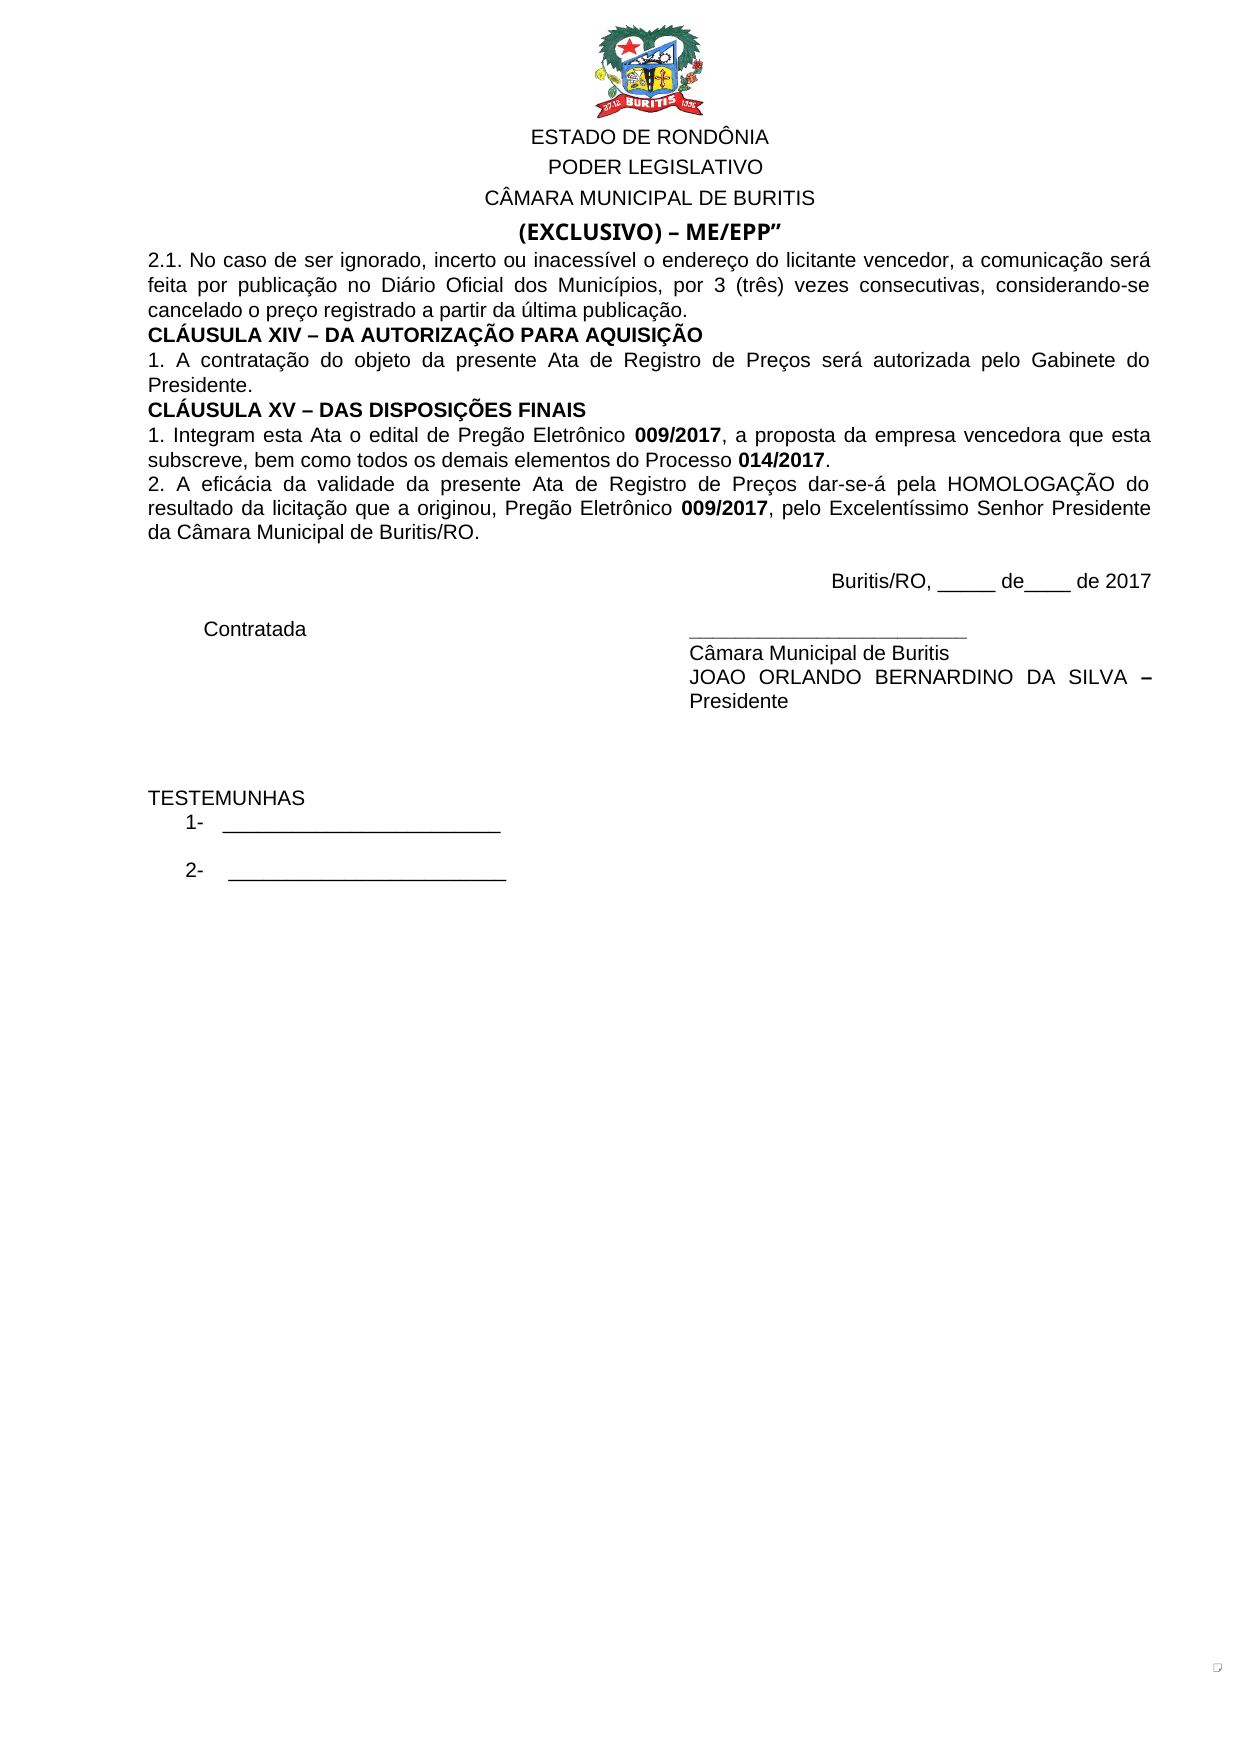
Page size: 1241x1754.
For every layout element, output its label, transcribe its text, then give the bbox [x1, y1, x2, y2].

picture [594, 25, 706, 119]
list ________________________ [185, 858, 1152, 882]
text 1. A contratação do objeto da presente Ata de Registro de Preços será autorizada pelo Gabinete do Presidente. [148, 347, 1152, 397]
text CLÁUSULA XV – DAS DISPOSIÇÕES FINAIS [148, 397, 1152, 422]
list ________________________ [185, 810, 1152, 834]
text 1. Integram esta Ata o edital de Pregão Eletrônico 009/2017, a proposta da empresa vencedora que esta subscreve, bem como todos os demais elementos do Processo 014/2017. [148, 422, 1152, 472]
text Buritis/RO, _____ de____ de 2017 [148, 569, 1152, 593]
text TESTEMUNHAS [148, 786, 1152, 810]
table_header ________________________ Câmara Municipal de Buritis JOAO ORLANDO BERNARDINO DA SILVA – Presidente [678, 617, 1163, 762]
text 2. A eficácia da validade da presente Ata de Registro de Preços dar-se-á pela HOMOLOGAÇÃO do resultado da licitação que a originou, Pregão Eletrônico 009/2017, pelo Excelentíssimo Senhor Presidente da Câmara Municipal de Buritis/RO. [148, 472, 1152, 544]
text CLÁUSULA XIV – DA AUTORIZAÇÃO PARA AQUISIÇÃO [148, 322, 1152, 347]
text 2.1. No caso de ser ignorado, incerto ou inacessível o endereço do licitante vencedor, a comunicação será feita por publicação no Diário Oficial dos Municípios, por 3 (três) vezes consecutivas, considerando-se cancelado o preço registrado a partir da última publicação. [148, 247, 1152, 322]
table_header _____________________ Contratada [192, 617, 678, 762]
